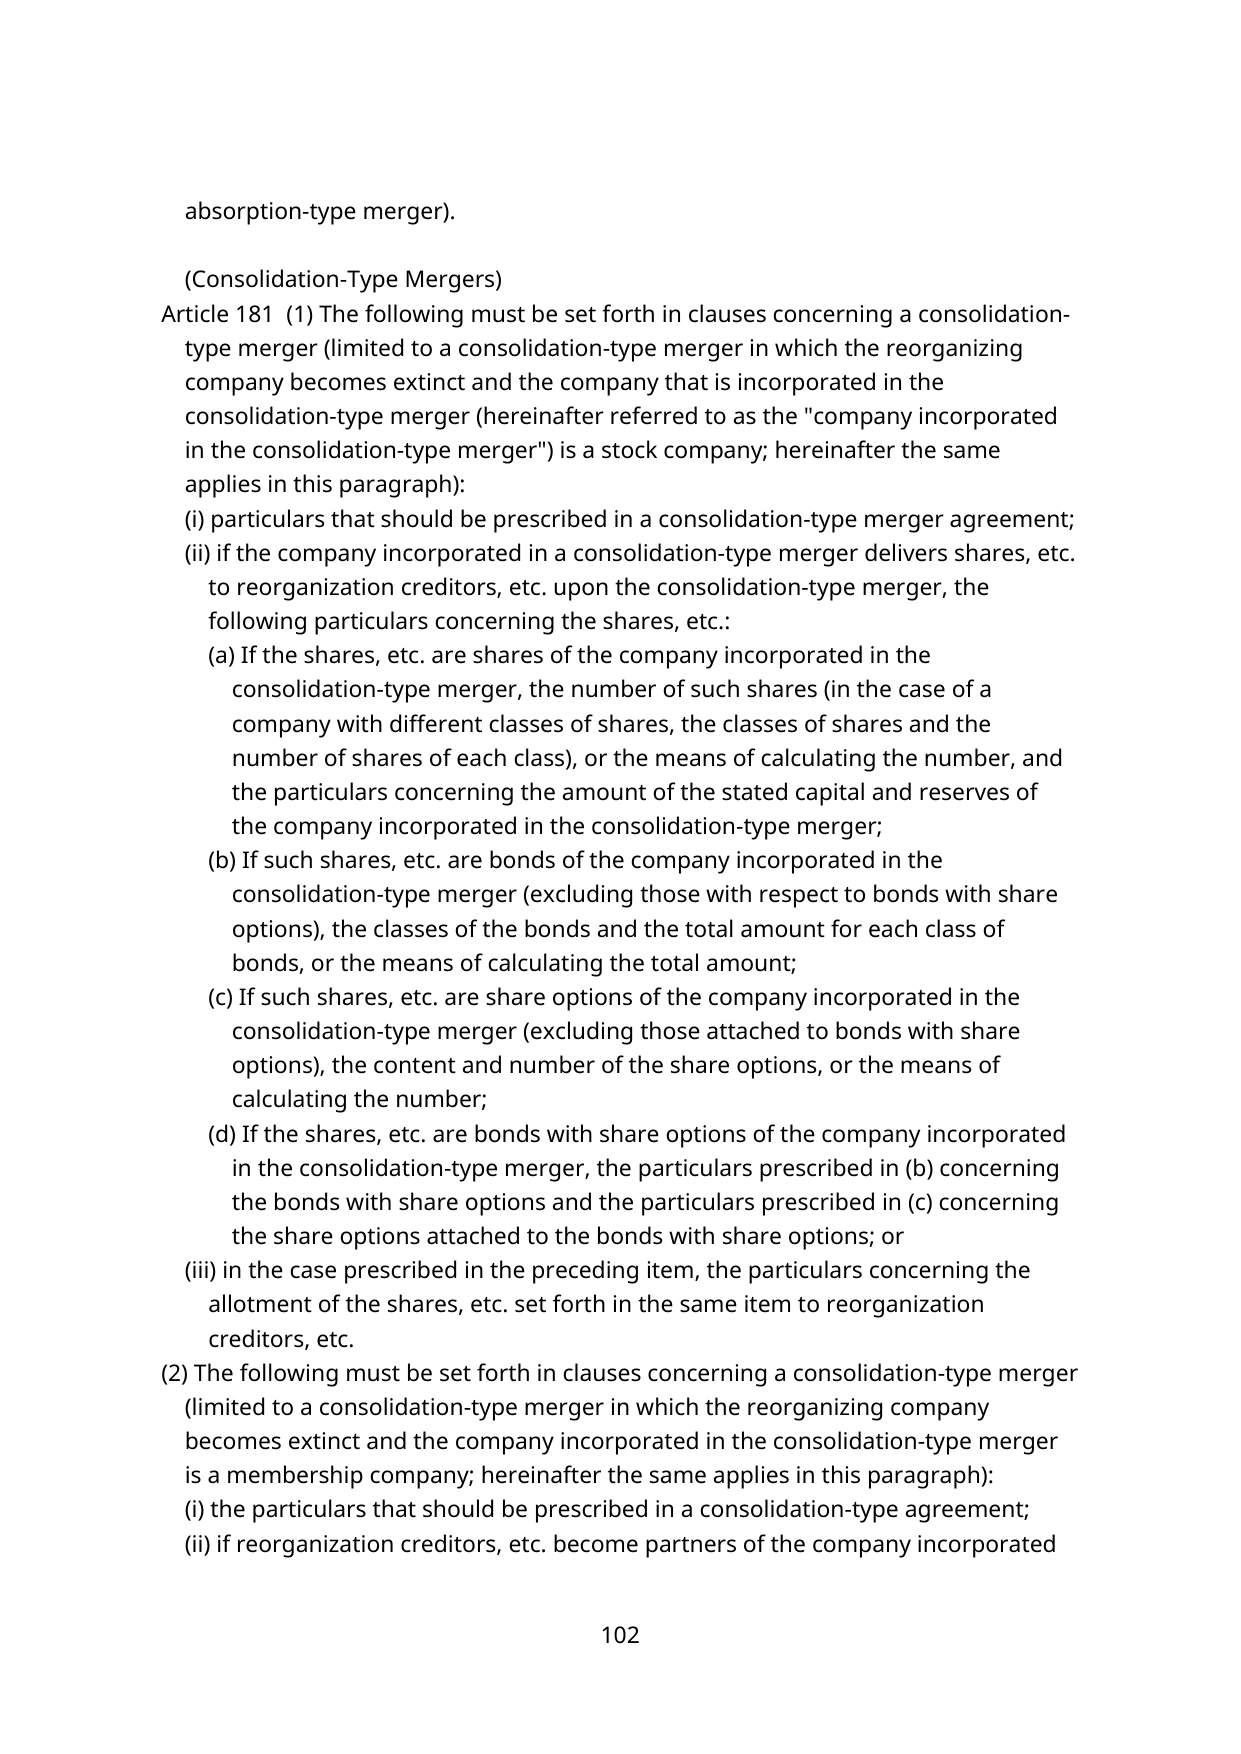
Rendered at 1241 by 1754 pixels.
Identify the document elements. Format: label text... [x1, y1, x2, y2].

text (i) particulars that should be prescribed in a consolidation-type merger agreement; [184, 501, 1079, 535]
text (d) If the shares, etc. are bonds with share options of the company incorporated in the consolidation-type merger, the particulars prescribed in (b) concerning the bonds with share options and the particulars prescribed in (c) concerning the share options attached to the bonds with share options; or [207, 1116, 1079, 1253]
text (Consolidation-Type Mergers) [184, 262, 1079, 296]
text (ii) if the company incorporated in a consolidation-type merger delivers shares, etc. to reorganization creditors, etc. upon the consolidation-type merger, the following particulars concerning the shares, etc.: [184, 535, 1079, 638]
text (b) If such shares, etc. are bonds of the company incorporated in the consolidation-type merger (excluding those with respect to bonds with share options), the classes of the bonds and the total amount for each class of bonds, or the means of calculating the total amount; [207, 843, 1079, 979]
text (2) The following must be set forth in clauses concerning a consolidation-type merger (limited to a consolidation-type merger in which the reorganizing company becomes extinct and the company incorporated in the consolidation-type merger is a membership company; hereinafter the same applies in this paragraph): [161, 1355, 1079, 1492]
text (c) If such shares, etc. are share options of the company incorporated in the consolidation-type merger (excluding those attached to bonds with share options), the content and number of the share options, or the means of calculating the number; [207, 979, 1079, 1116]
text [161, 194, 1079, 228]
text (a) If the shares, etc. are shares of the company incorporated in the consolidation-type merger, the number of such shares (in the case of a company with different classes of shares, the classes of shares and the number of shares of each class), or the means of calculating the number, and the particulars concerning the amount of the stated capital and reserves of the company incorporated in the consolidation-type merger; [207, 638, 1079, 843]
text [184, 1526, 1079, 1560]
text Article 181 (1) The following must be set forth in clauses concerning a consolidation-type merger (limited to a consolidation-type merger in which the reorganizing company becomes extinct and the company that is incorporated in the consolidation-type merger (hereinafter referred to as the "company incorporated in the consolidation-type merger") is a stock company; hereinafter the same applies in this paragraph): [161, 296, 1079, 501]
text (i) the particulars that should be prescribed in a consolidation-type agreement; [184, 1492, 1079, 1526]
text (iii) in the case prescribed in the preceding item, the particulars concerning the allotment of the shares, etc. set forth in the same item to reorganization creditors, etc. [184, 1253, 1079, 1355]
